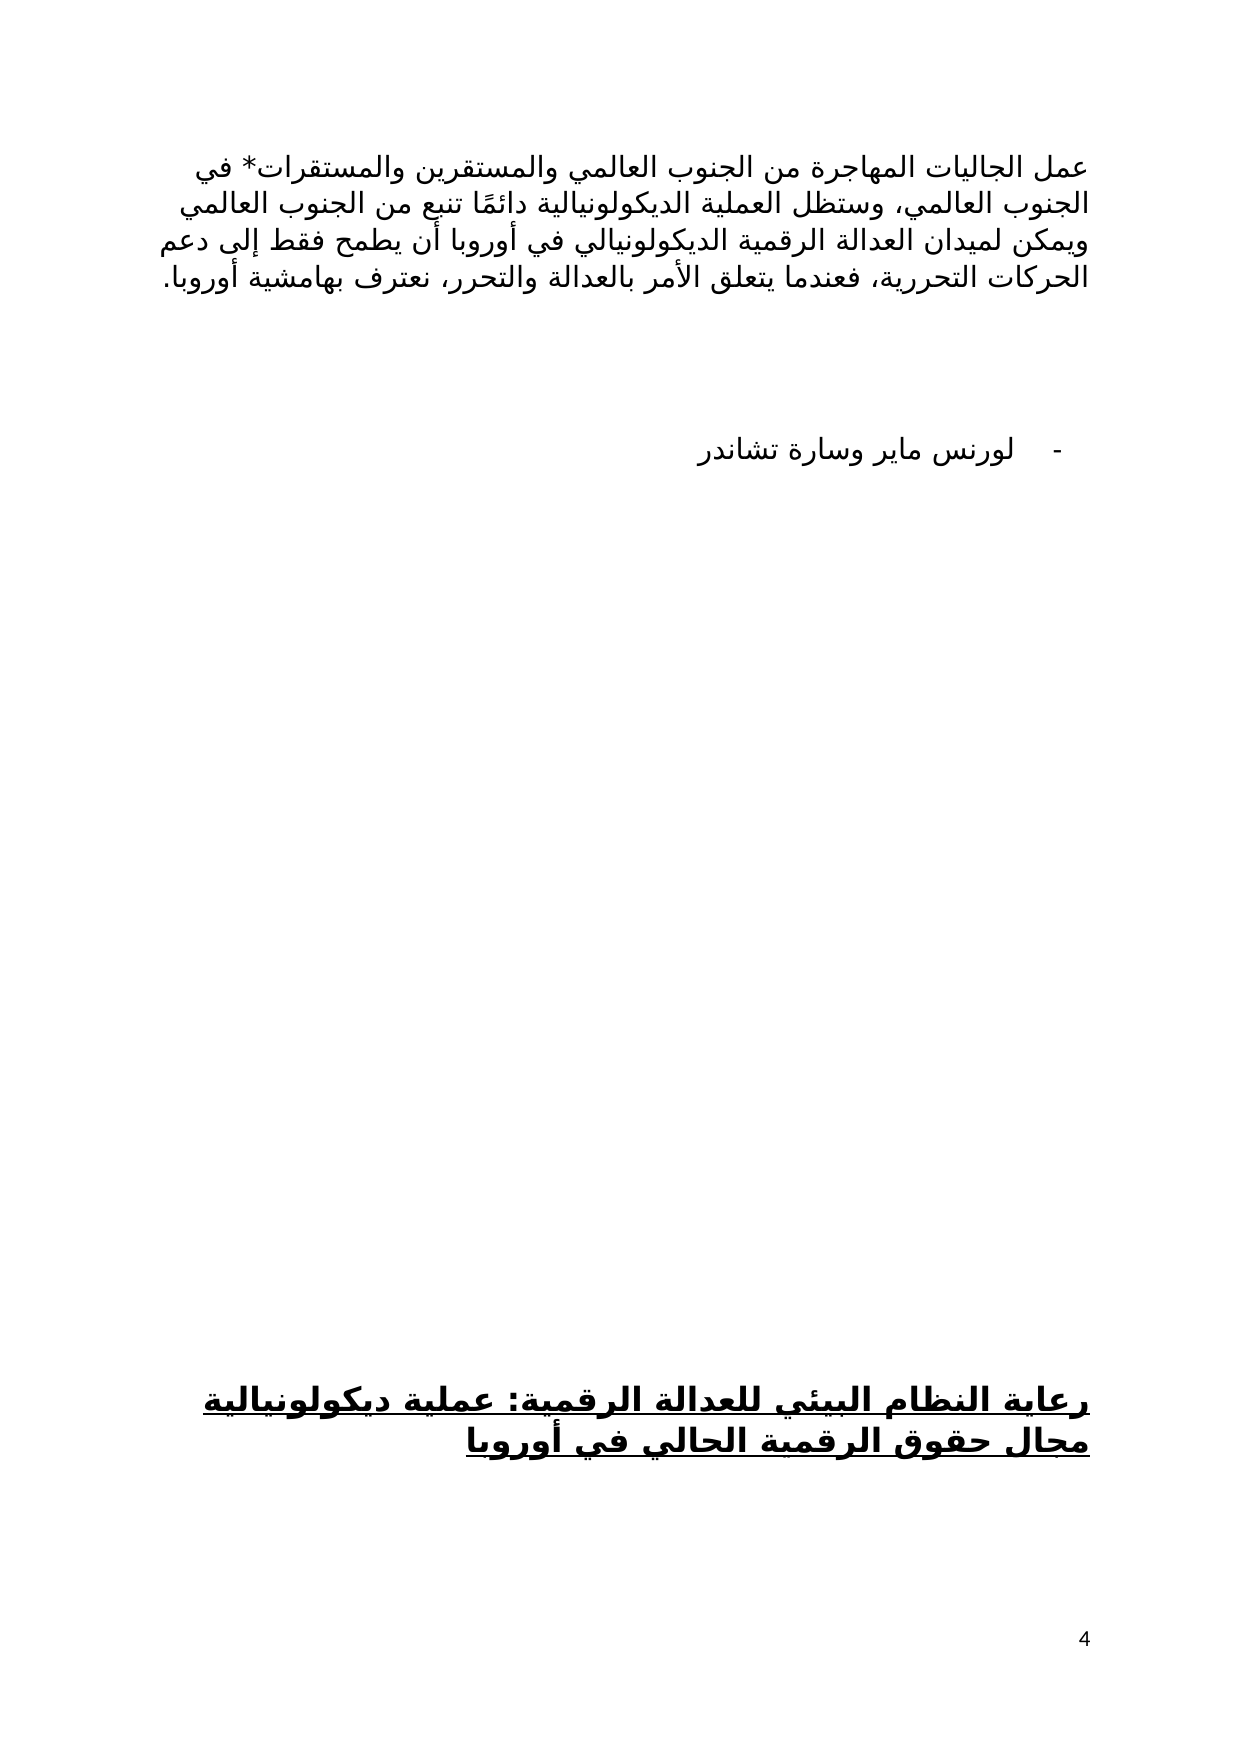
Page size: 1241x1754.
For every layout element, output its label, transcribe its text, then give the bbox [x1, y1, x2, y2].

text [150, 150, 1090, 294]
list لورنس ماير وسارة تشاندر [150, 432, 1053, 467]
text رعاية النظام البيئي للعدالة الرقمية: عملية ديكولونيالية مجال حقوق الرقمية الحالي في أوروبا [150, 1380, 1090, 1461]
